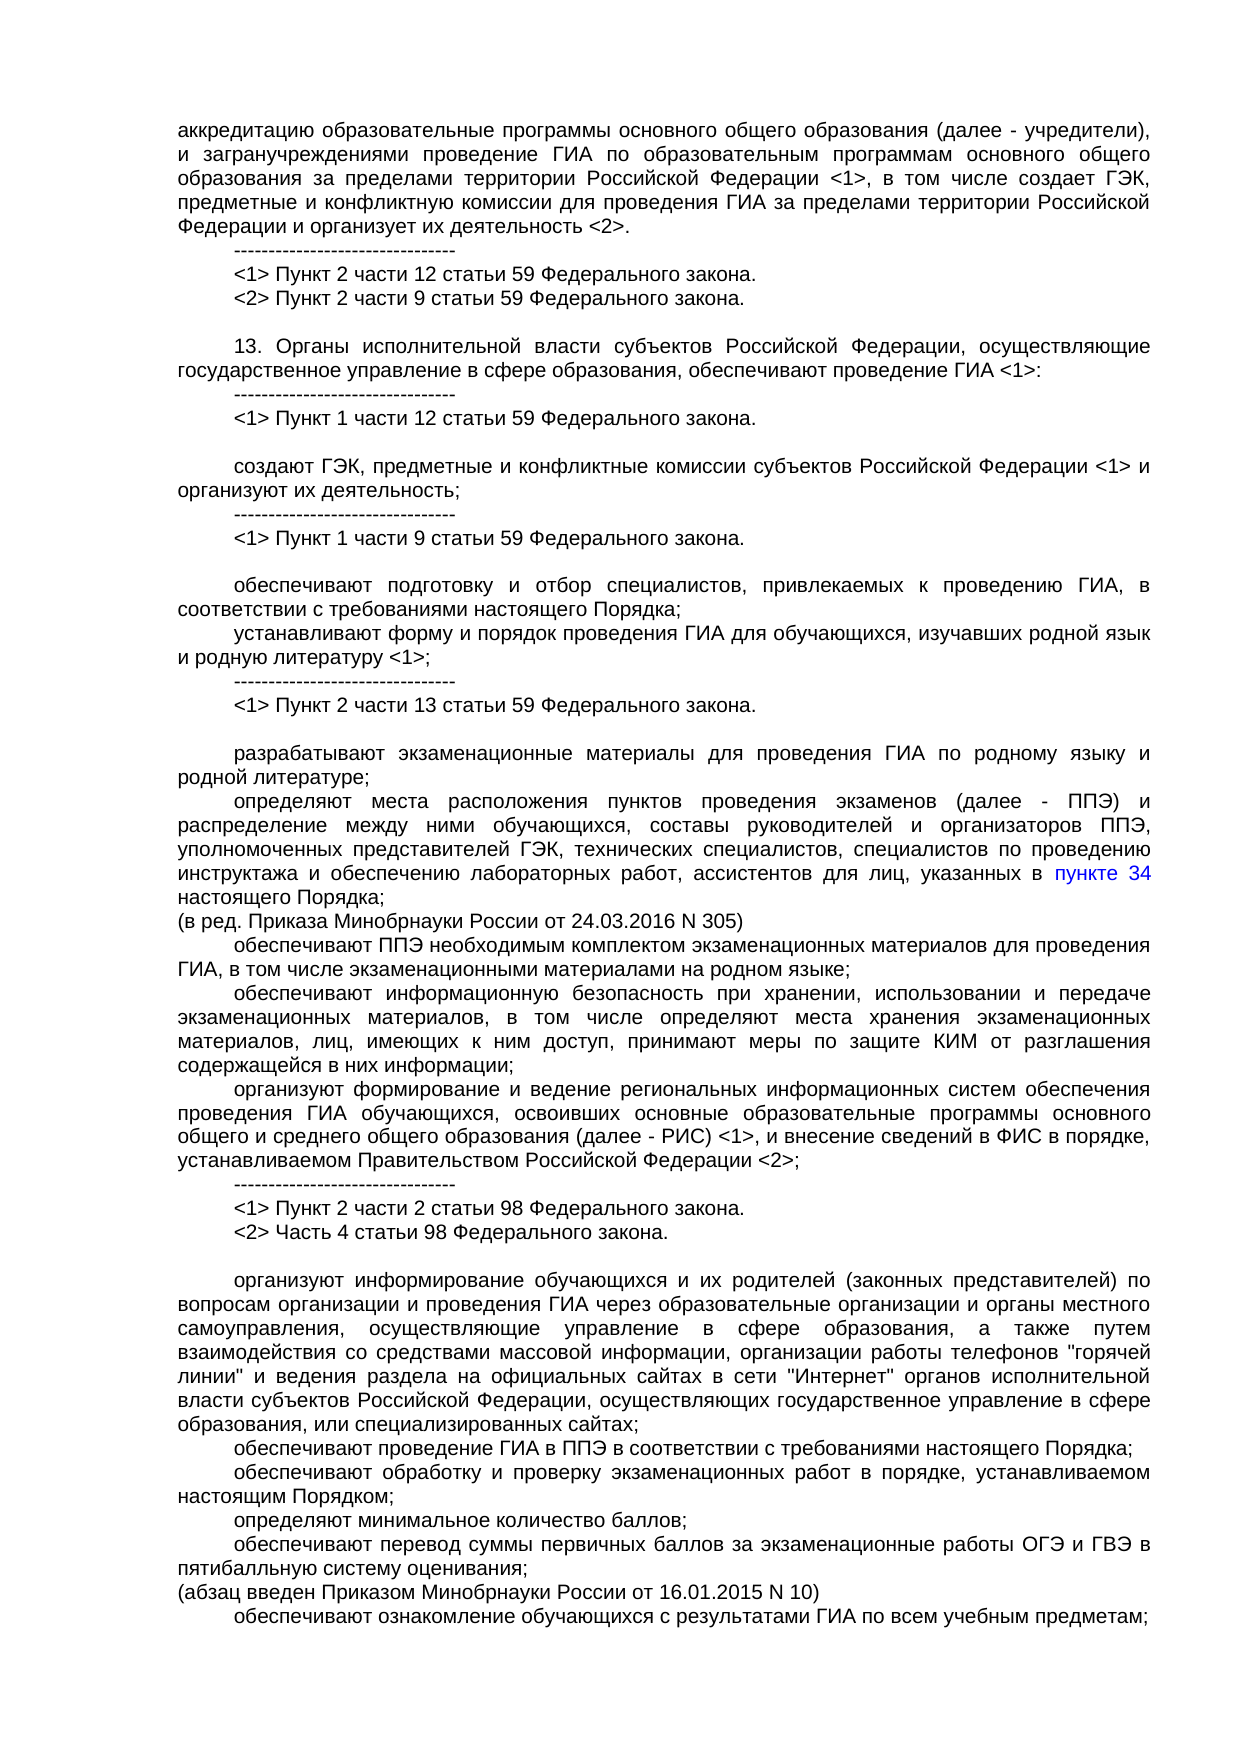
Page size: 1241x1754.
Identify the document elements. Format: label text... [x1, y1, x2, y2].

text обеспечивают проведение ГИА в ППЭ в соответствии с требованиями настоящего Порядка; [177, 1436, 1152, 1460]
text обеспечивают обработку и проверку экзаменационных работ в порядке, устанавливаемом настоящим Порядком; [177, 1460, 1152, 1508]
text организуют информирование обучающихся и их родителей (законных представителей) по вопросам организации и проведения ГИА через образовательные организации и органы местного самоуправления, осуществляющие управление в сфере образования, а также путем взаимодействия со средствами массовой информации, организации работы телефонов "горячей линии" и ведения раздела на официальных сайтах в сети "Интернет" органов исполнительной власти субъектов Российской Федерации, осуществляющих государственное управление в сфере образования, или специализированных сайтах; [177, 1268, 1152, 1436]
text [177, 118, 1152, 238]
text обеспечивают подготовку и отбор специалистов, привлекаемых к проведению ГИА, в соответствии с требованиями настоящего Порядка; [177, 573, 1152, 621]
text <1> Пункт 2 части 13 статьи 59 Федерального закона. [177, 693, 1152, 717]
text <2> Пункт 2 части 9 статьи 59 Федерального закона. [177, 286, 1152, 310]
text 13. Органы исполнительной власти субъектов Российской Федерации, осуществляющие государственное управление в сфере образования, обеспечивают проведение ГИА <1>: [177, 334, 1152, 382]
text <1> Пункт 1 части 9 статьи 59 Федерального закона. [177, 525, 1152, 549]
text -------------------------------- [177, 238, 1152, 262]
text обеспечивают информационную безопасность при хранении, использовании и передаче экзаменационных материалов, в том числе определяют места хранения экзаменационных материалов, лиц, имеющих к ним доступ, принимают меры по защите КИМ от разглашения содержащейся в них информации; [177, 981, 1152, 1076]
text организуют формирование и ведение региональных информационных систем обеспечения проведения ГИА обучающихся, освоивших основные образовательные программы основного общего и среднего общего образования (далее - РИС) <1>, и внесение сведений в ФИС в порядке, устанавливаемом Правительством Российской Федерации <2>; [177, 1076, 1152, 1172]
text создают ГЭК, предметные и конфликтные комиссии субъектов Российской Федерации <1> и организуют их деятельность; [177, 453, 1152, 501]
text обеспечивают ППЭ необходимым комплектом экзаменационных материалов для проведения ГИА, в том числе экзаменационными материалами на родном языке; [177, 933, 1152, 981]
text (абзац введен Приказом Минобрнауки России от 16.01.2015 N 10) [177, 1579, 1152, 1603]
text <1> Пункт 2 части 2 статьи 98 Федерального закона. [177, 1196, 1152, 1220]
text -------------------------------- [177, 669, 1152, 693]
text определяют места расположения пунктов проведения экзаменов (далее - ППЭ) и распределение между ними обучающихся, составы руководителей и организаторов ППЭ, уполномоченных представителей ГЭК, технических специалистов, специалистов по проведению инструктажа и обеспечению лабораторных работ, ассистентов для лиц, указанных в пункте 34 настоящего Порядка; [177, 789, 1152, 909]
text <1> Пункт 1 части 12 статьи 59 Федерального закона. [177, 406, 1152, 429]
text -------------------------------- [177, 1172, 1152, 1196]
text (в ред. Приказа Минобрнауки России от 24.03.2016 N 305) [177, 909, 1152, 933]
text -------------------------------- [177, 501, 1152, 525]
text <1> Пункт 2 части 12 статьи 59 Федерального закона. [177, 262, 1152, 286]
text обеспечивают ознакомление обучающихся с результатами ГИА по всем учебным предметам; [177, 1603, 1152, 1627]
text <2> Часть 4 статьи 98 Федерального закона. [177, 1220, 1152, 1244]
text разрабатывают экзаменационные материалы для проведения ГИА по родному языку и родной литературе; [177, 741, 1152, 789]
text обеспечивают перевод суммы первичных баллов за экзаменационные работы ОГЭ и ГВЭ в пятибалльную систему оценивания; [177, 1532, 1152, 1579]
text -------------------------------- [177, 382, 1152, 406]
text устанавливают форму и порядок проведения ГИА для обучающихся, изучавших родной язык и родную литературу <1>; [177, 621, 1152, 669]
text определяют минимальное количество баллов; [177, 1508, 1152, 1532]
